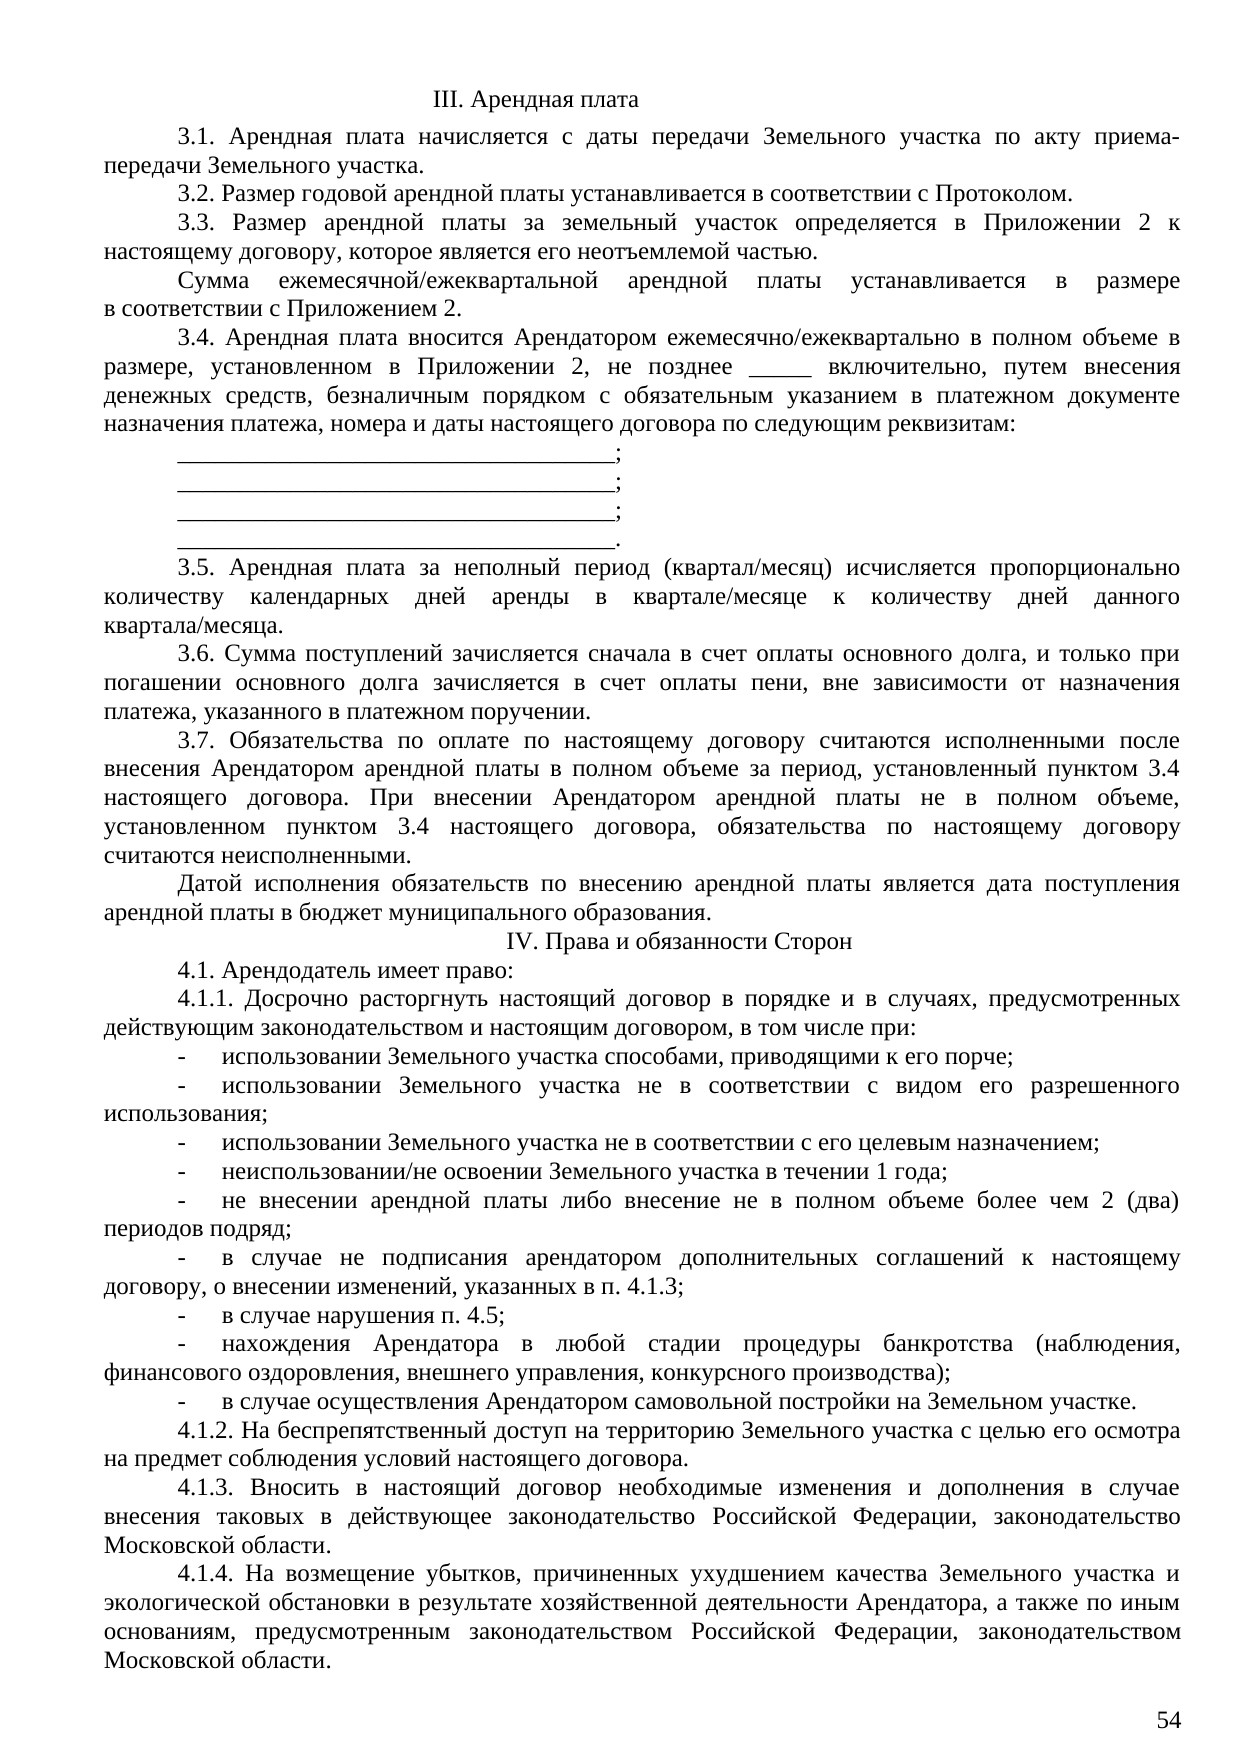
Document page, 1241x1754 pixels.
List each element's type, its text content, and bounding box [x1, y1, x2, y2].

text 3.6. Сумма поступлений зачисляется сначала в счет оплаты основного долга, и только при погашении основного долга зачисляется в счет оплаты пени, вне зависимости от назначения платежа, указанного в платежном поручении. [103, 638, 1181, 725]
text 4.1.1. Досрочно расторгнуть настоящий договор в порядке и в случаях, предусмотренных действующим законодательством и настоящим договором, в том числе при: [103, 983, 1181, 1041]
text 3.1. Арендная плата начисляется с даты передачи Земельного участка по акту приема-передачи Земельного участка. [103, 121, 1181, 178]
text 4.1.4. На возмещение убытков, причиненных ухудшением качества Земельного участка и экологической обстановки в результате хозяйственной деятельности Арендатора, а также по иным основаниям, предусмотренным законодательством Российской Федерации, законодательством Московской области. [103, 1558, 1181, 1673]
text ___________________________________; [103, 437, 1181, 466]
list в случае не подписания арендатором дополнительных соглашений к настоящему договору, о внесении изменений, указанных в п. 4.1.3; [103, 1242, 1181, 1300]
text - в случае нарушения п. 4.5; [103, 1300, 1181, 1328]
list использовании Земельного участка не в соответствии с видом его разрешенного использования; [103, 1070, 1181, 1127]
text 3.7. Обязательства по оплате по настоящему договору считаются исполненными после внесения Арендатором арендной платы в полном объеме за период, установленный пунктом 3.4 настоящего договора. При внесении Арендатором арендной платы не в полном объеме, установленном пунктом 3.4 настоящего договора, обязательства по настоящему договору считаются неисполненными. [103, 725, 1181, 868]
list использовании Земельного участка не в соответствии с его целевым назначением; [103, 1127, 1181, 1156]
list нахождения Арендатора в любой стадии процедуры банкротства (наблюдения, финансового оздоровления, внешнего управления, конкурсного производства); [103, 1328, 1181, 1386]
list использовании Земельного участка способами, приводящими к его порче; [103, 1041, 1181, 1070]
text Сумма ежемесячной/ежеквартальной арендной платы устанавливается в размере в соответствии с Приложением 2. [103, 265, 1181, 322]
text 4.1. Арендодатель имеет право: [103, 955, 1181, 983]
list не внесении арендной платы либо внесение не в полном объеме более чем 2 (два) периодов подряд; [103, 1185, 1181, 1242]
text Датой исполнения обязательств по внесению арендной платы является дата поступления арендной платы в бюджет муниципального образования. [103, 868, 1181, 926]
text ___________________________________. [103, 523, 1181, 552]
text 3.2. Размер годовой арендной платы устанавливается в соответствии с Протоколом. [103, 178, 1181, 207]
text 4.1.2. На беспрепятственный доступ на территорию Земельного участка с целью его осмотра на предмет соблюдения условий настоящего договора. [103, 1415, 1181, 1472]
list в случае осуществления Арендатором самовольной постройки на Земельном участке. [103, 1386, 1181, 1415]
text IV. Права и обязанности Сторон [103, 926, 1181, 955]
text 3.4. Арендная плата вносится Арендатором ежемесячно/ежеквартально в полном объеме в размере, установленном в Приложении 2, не позднее _____ включительно, путем внесения денежных средств, безналичным порядком с обязательным указанием в платежном документе назначения платежа, номера и даты настоящего договора по следующим реквизитам: [103, 322, 1181, 437]
text 4.1.3. Вносить в настоящий договор необходимые изменения и дополнения в случае внесения таковых в действующее законодательство Российской Федерации, законодательство Московской области. [103, 1472, 1181, 1558]
list неиспользовании/не освоении Земельного участка в течении 1 года; [103, 1156, 1181, 1185]
text ___________________________________; [103, 466, 1181, 495]
text ___________________________________; [103, 495, 1181, 523]
text III. Арендная плата [433, 89, 1181, 113]
text 3.3. Размер арендной платы за земельный участок определяется в Приложении 2 к настоящему договору, которое является его неотъемлемой частью. [103, 207, 1181, 265]
text 3.5. Арендная плата за неполный период (квартал/месяц) исчисляется пропорционально количеству календарных дней аренды в квартале/месяце к количеству дней данного квартала/месяца. [103, 552, 1181, 638]
